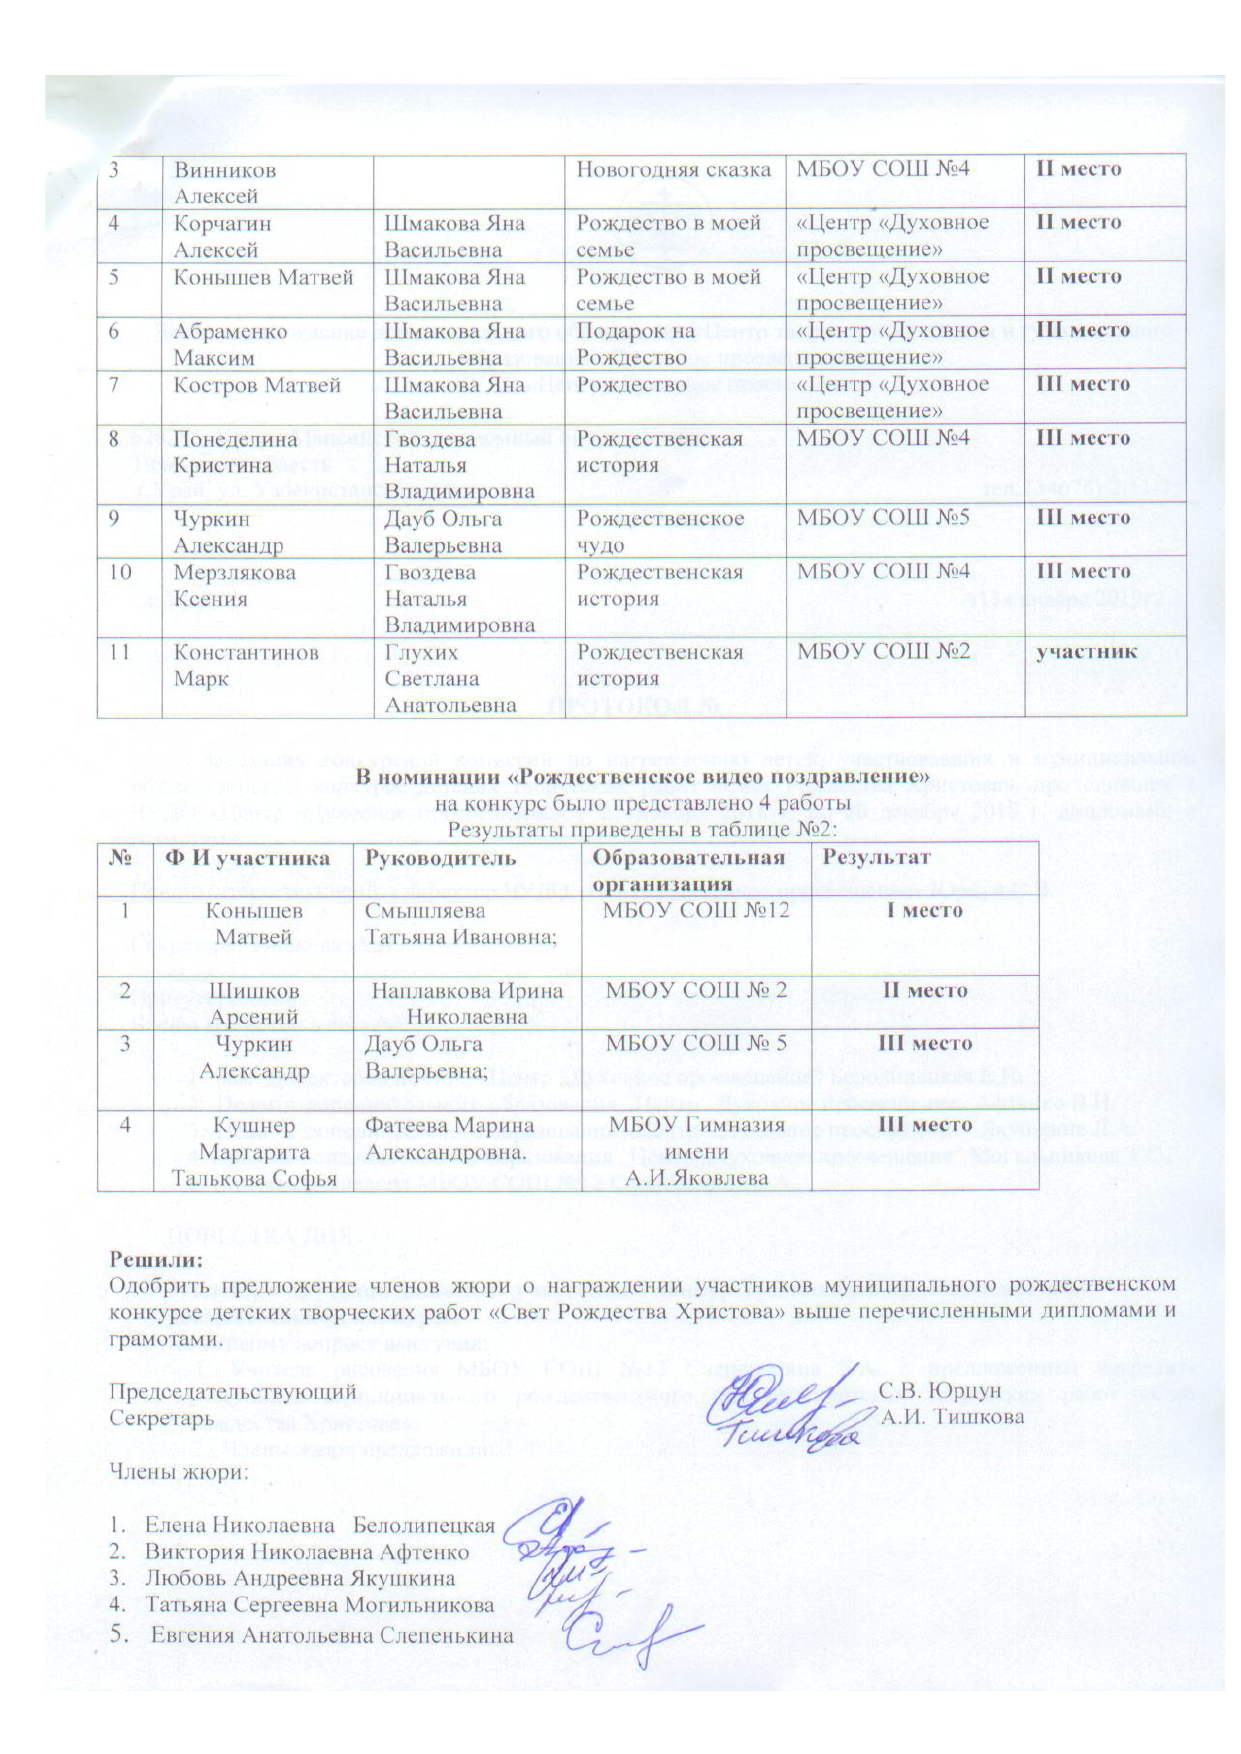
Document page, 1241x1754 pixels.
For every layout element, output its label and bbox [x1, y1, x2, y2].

picture [45, 75, 1225, 1691]
